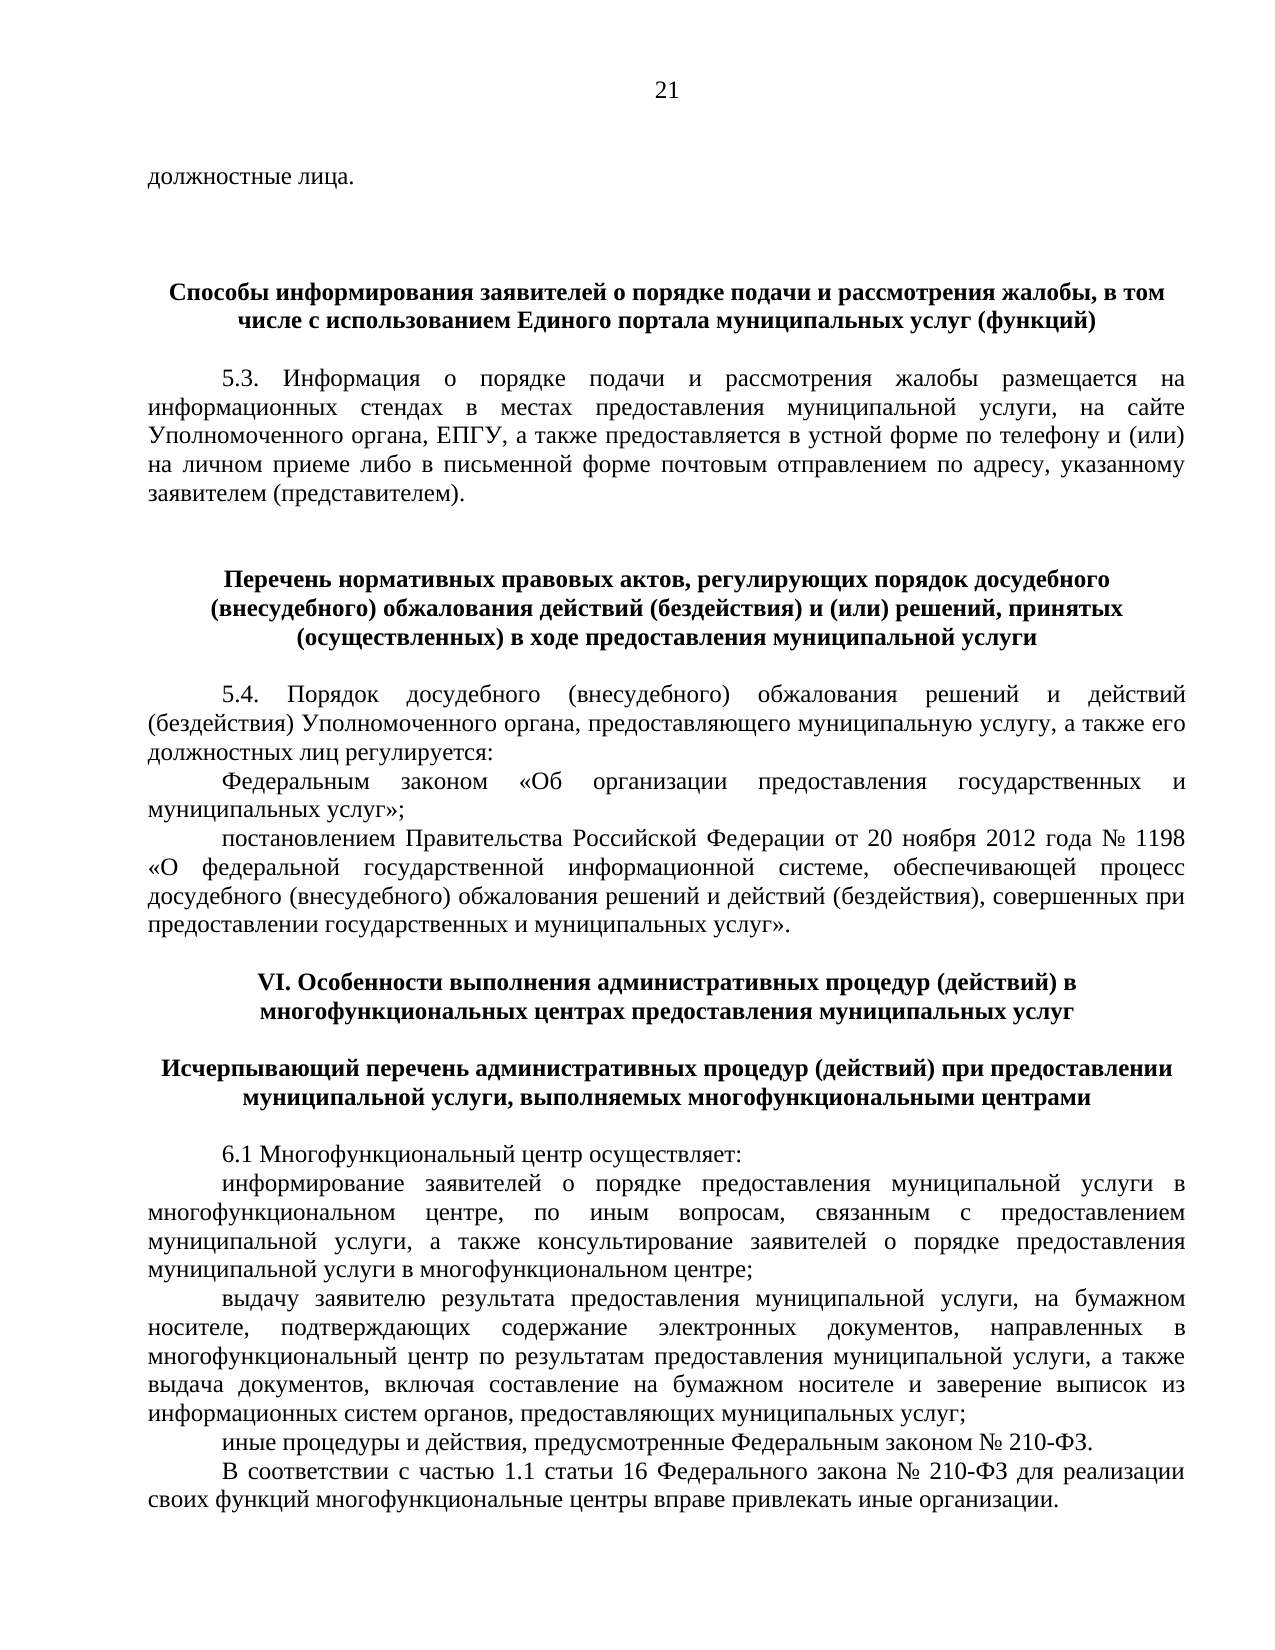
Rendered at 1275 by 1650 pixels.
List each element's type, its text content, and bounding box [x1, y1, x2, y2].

text выдачу заявителю результата предоставления муниципальной услуги, на бумажном носителе, подтверждающих содержание электронных документов, направленных в многофункциональный центр по результатам предоставления муниципальной услуги, а также выдача документов, включая составление на бумажном носителе и заверение выписок из информационных систем органов, предоставляющих муниципальных услуг; [148, 1283, 1186, 1427]
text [148, 161, 1186, 190]
text постановлением Правительства Российской Федерации от 20 ноября 2012 года № 1198 «О федеральной государственной информационной системе, обеспечивающей процесс досудебного (внесудебного) обжалования решений и действий (бездействия), совершенных при предоставлении государственных и муниципальных услуг». [148, 823, 1186, 938]
text 5.4. Порядок досудебного (внесудебного) обжалования решений и действий (бездействия) Уполномоченного органа, предоставляющего муниципальную услугу, а также его должностных лиц регулируется: [148, 679, 1186, 766]
text Федеральным законом «Об организации предоставления государственных и муниципальных услуг»; [148, 766, 1186, 823]
text 6.1 Многофункциональный центр осуществляет: [148, 1139, 1186, 1168]
text Перечень нормативных правовых актов, регулирующих порядок досудебного (внесудебного) обжалования действий (бездействия) и (или) решений, принятых (осуществленных) в ходе предоставления муниципальной услуги [148, 564, 1186, 651]
text Исчерпывающий перечень административных процедур (действий) при предоставлении муниципальной услуги, выполняемых многофункциональными центрами [148, 1053, 1186, 1111]
text информирование заявителей о порядке предоставления муниципальной услуги в многофункциональном центре, по иным вопросам, связанным с предоставлением муниципальной услуги, а также консультирование заявителей о порядке предоставления муниципальной услуги в многофункциональном центре; [148, 1168, 1186, 1283]
text В соответствии с частью 1.1 статьи 16 Федерального закона № 210-ФЗ для реализации своих функций многофункциональные центры вправе привлекать иные организации. [148, 1456, 1186, 1513]
text 5.3. Информация о порядке подачи и рассмотрения жалобы размещается на информационных стендах в местах предоставления муниципальной услуги, на сайте Уполномоченного органа, ЕПГУ, а также предоставляется в устной форме по телефону и (или) на личном приеме либо в письменной форме почтовым отправлением по адресу, указанному заявителем (представителем). [148, 363, 1186, 507]
text Способы информирования заявителей о порядке подачи и рассмотрения жалобы, в том числе с использованием Единого портала муниципальных услуг (функций) [148, 277, 1186, 334]
text VI. Особенности выполнения административных процедур (действий) в многофункциональных центрах предоставления муниципальных услуг [148, 967, 1186, 1024]
text иные процедуры и действия, предусмотренные Федеральным законом № 210-ФЗ. [148, 1427, 1186, 1456]
